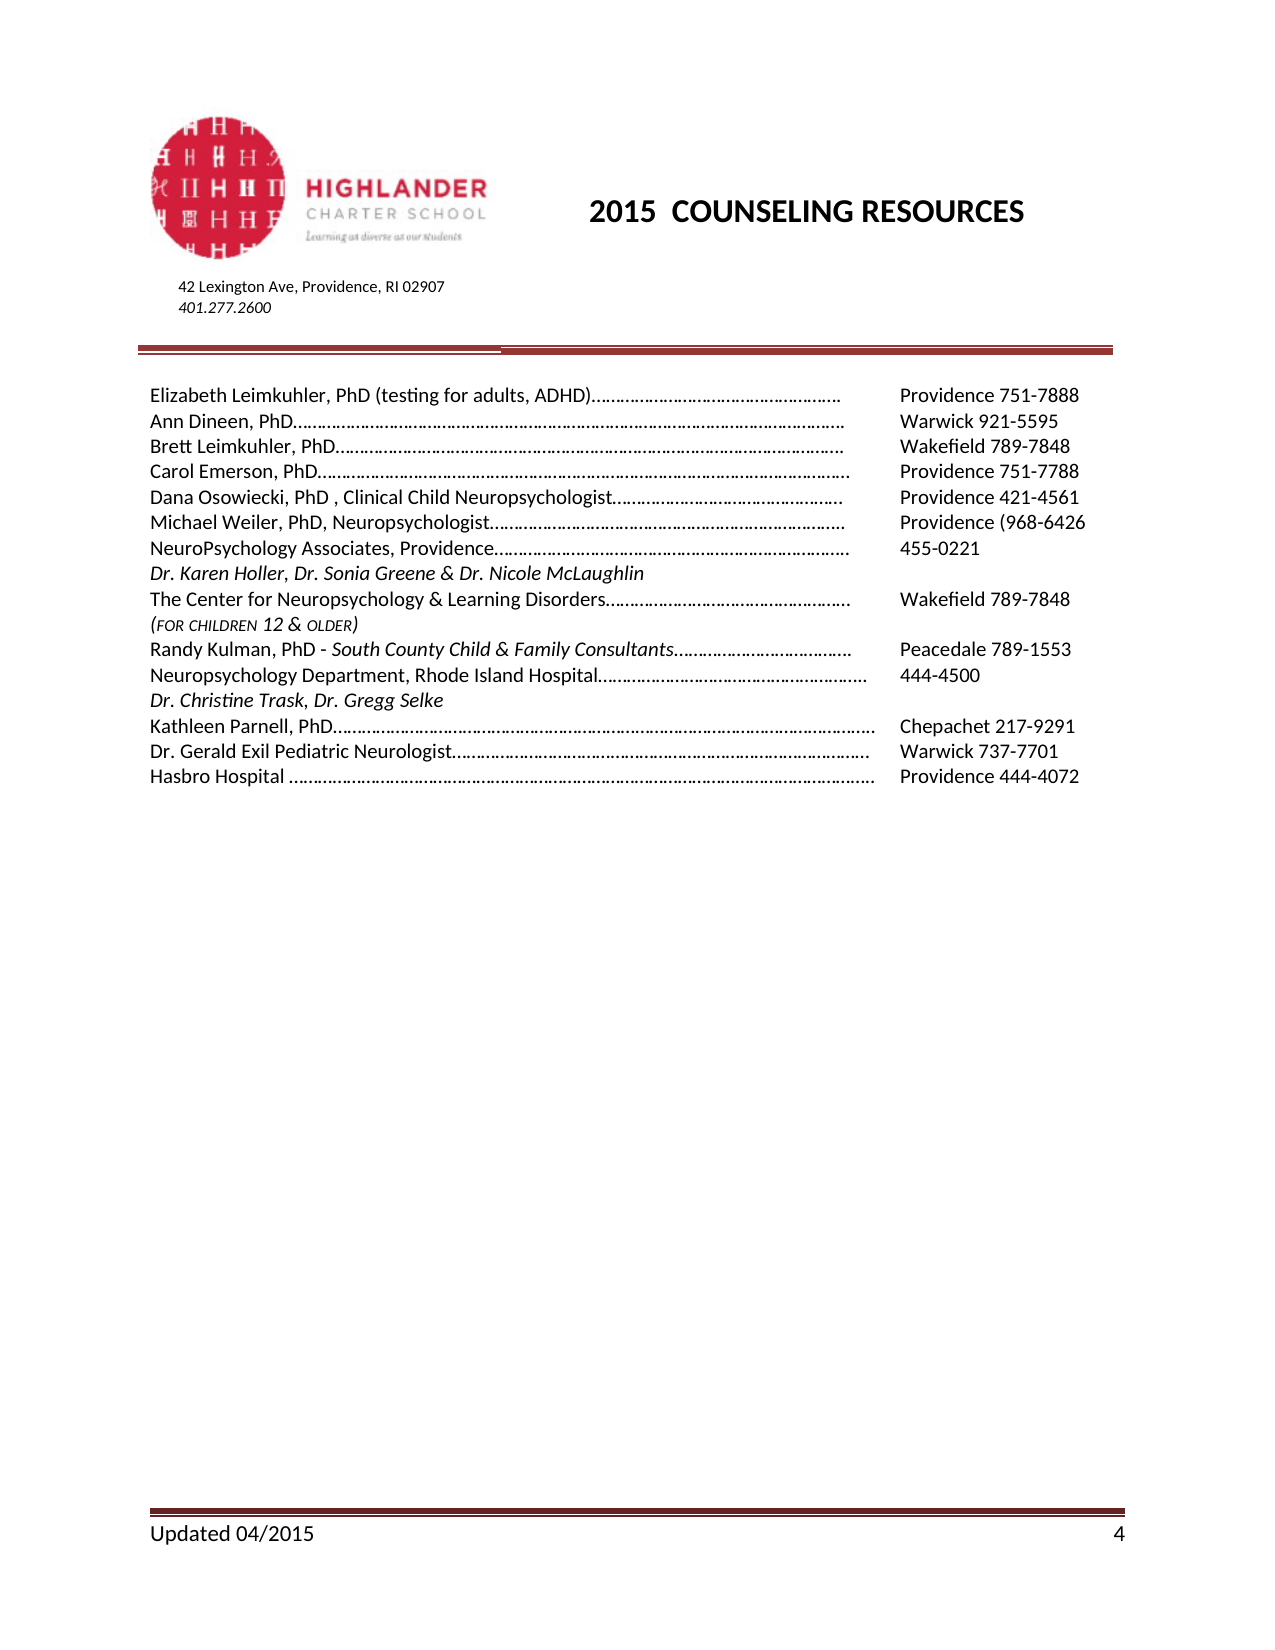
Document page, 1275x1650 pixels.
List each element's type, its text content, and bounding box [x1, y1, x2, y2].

text Randy Kulman, PhD - South County Child & Family Consultants………………………………. Peacedale 789-1553 [150, 637, 1125, 662]
text Dr. Christine Trask, Dr. Gregg Selke [150, 687, 1125, 713]
text Ann Dineen, PhD……………………………………………………………………………………………………. Warwick 921-5595 [150, 408, 1125, 433]
text NeuroPsychology Associates, Providence……………………………………………………………….. 455-0221 Dr. Karen Holler, Dr. Sonia Greene & Dr. Nicole McLaughlin [150, 535, 1125, 586]
text The Center for Neuropsychology & Learning Disorders…………………………………………… Wakefield 789-7848 (for children 12 & older) [150, 586, 1125, 637]
picture [150, 107, 496, 262]
text Dana Osowiecki, PhD , Clinical Child Neuropsychologist………………………………………… Providence 421-4561 [150, 484, 1125, 509]
text Neuropsychology Department, Rhode Island Hospital……………………………………………….. 444-4500 [150, 662, 1125, 687]
text Kathleen Parnell, PhD………………………………………………………………………………………………….. Chepachet 217-9291 [150, 713, 1125, 738]
text Hasbro Hospital ………………………………………………………………………………………………………….. Providence 444-4072 [150, 764, 1125, 789]
text Elizabeth Leimkuhler, PhD (testing for adults, ADHD)……………………………………………. Providence 751-7888 [150, 382, 1125, 408]
text Michael Weiler, PhD, Neuropsychologist……………………………………………………………….. Providence (968-6426 [150, 509, 1125, 535]
text Dr. Gerald Exil Pediatric Neurologist…………………………………………………………………………… Warwick 737-7701 [150, 738, 1125, 764]
text Carol Emerson, PhD………………………………………………………………………………………………… Providence 751-7788 [150, 459, 1125, 484]
text Brett Leimkuhler, PhD……………………………………………………………………………………………. Wakefield 789-7848 [150, 433, 1125, 459]
